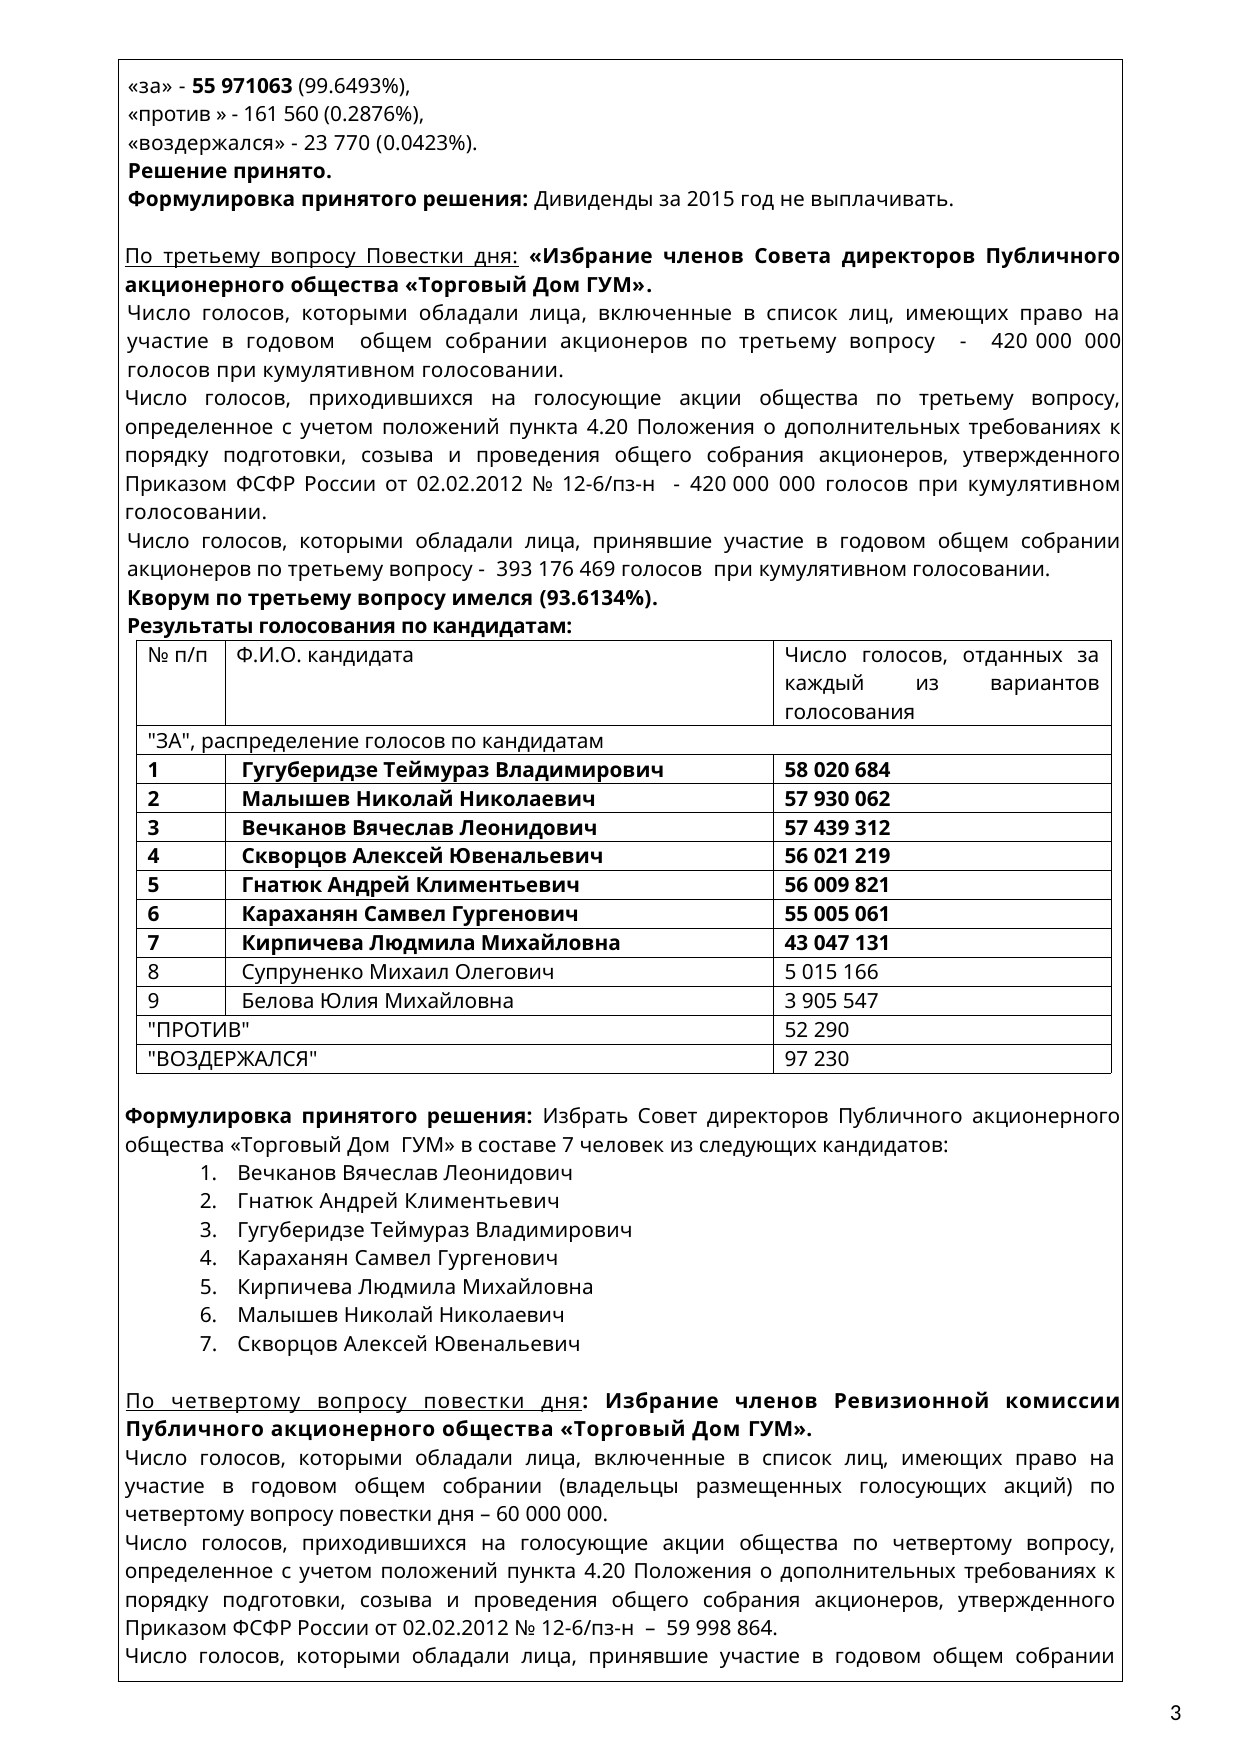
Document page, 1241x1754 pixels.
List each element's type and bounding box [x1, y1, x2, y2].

table_cell [119, 60, 1122, 1681]
